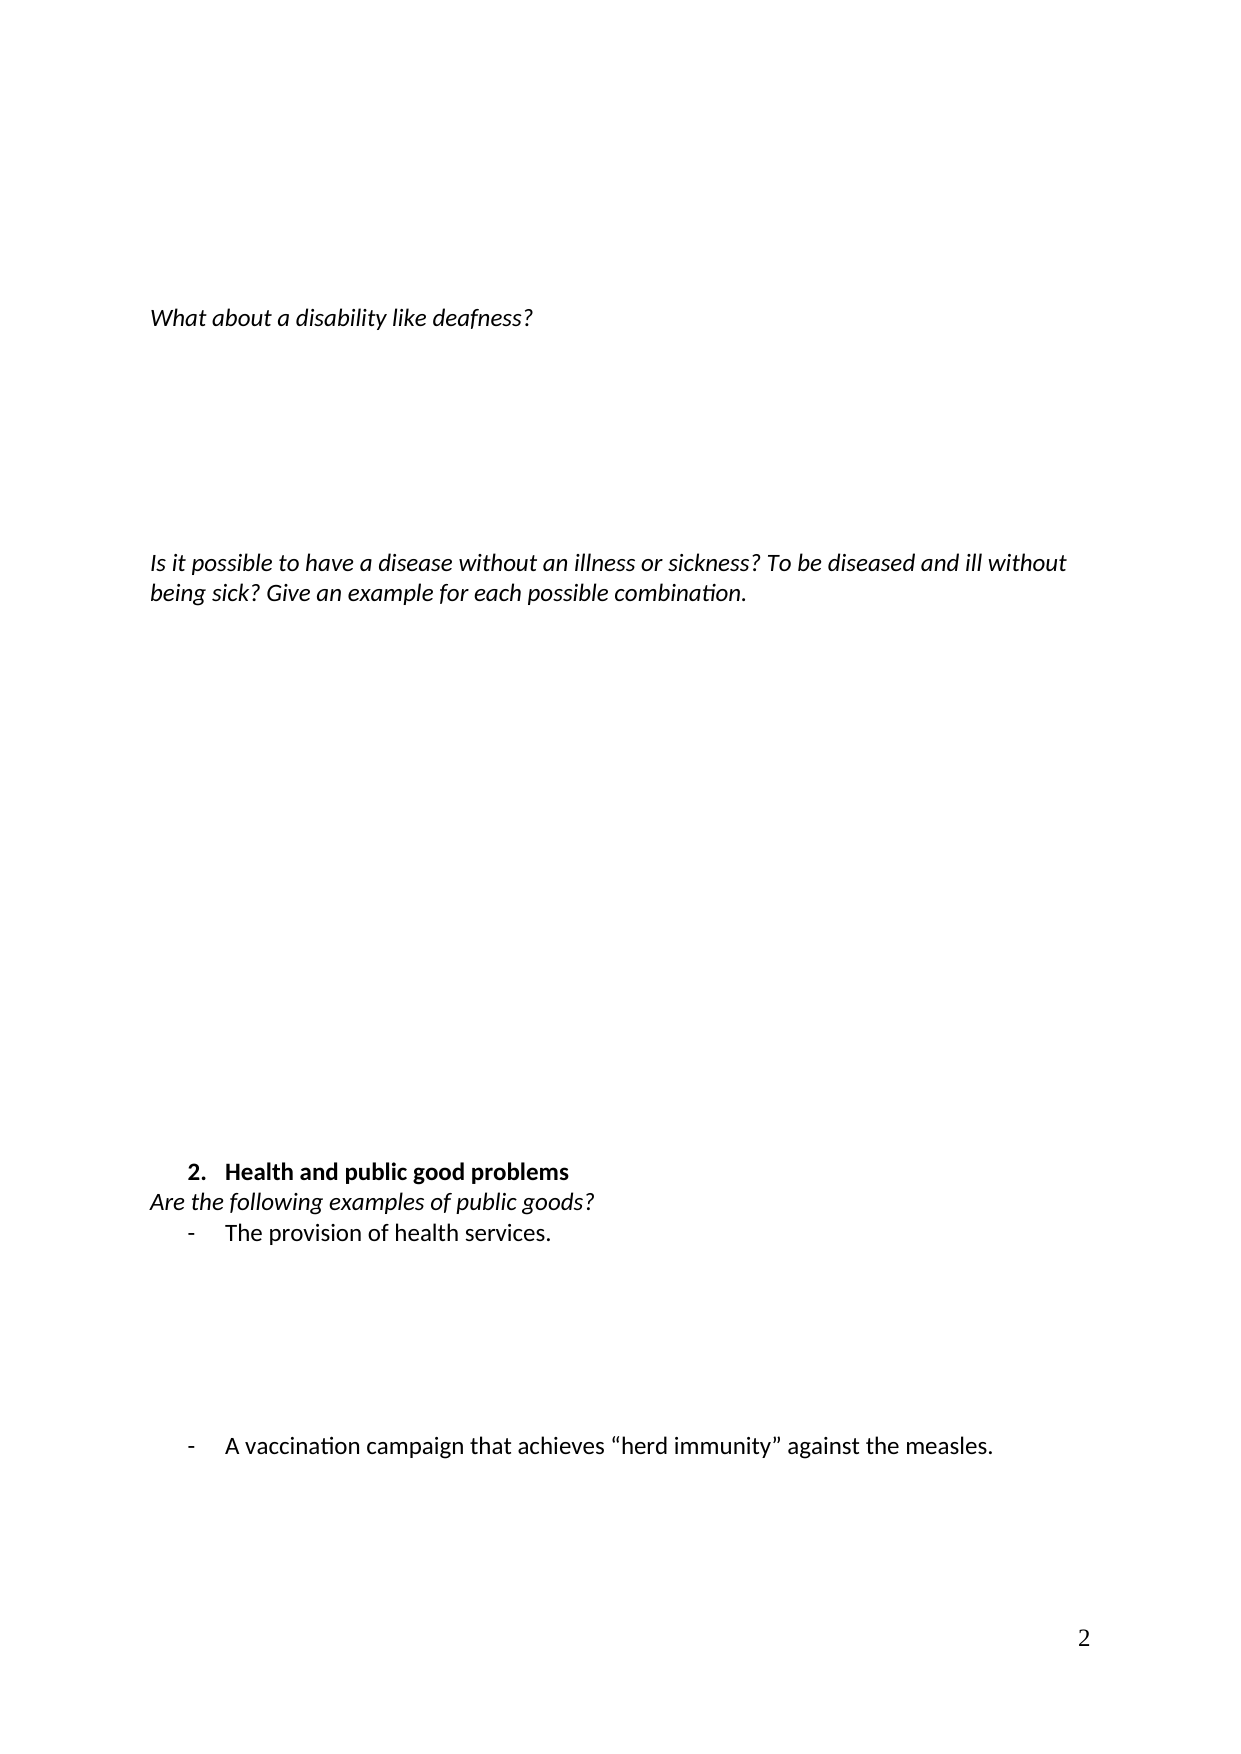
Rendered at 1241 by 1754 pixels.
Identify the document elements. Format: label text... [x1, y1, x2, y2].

text Are the following examples of public goods? [150, 1186, 1090, 1217]
list The provision of health services. [187, 1217, 1090, 1247]
list Health and public good problems [187, 1156, 1090, 1186]
text Is it possible to have a disease without an illness or sickness? To be diseased and ill without being sick? Give an example for each possible combination. [150, 547, 1090, 608]
list A vaccination campaign that achieves “herd immunity” against the measles. [187, 1431, 1090, 1461]
text What about a disability like deafness? [150, 303, 1090, 333]
